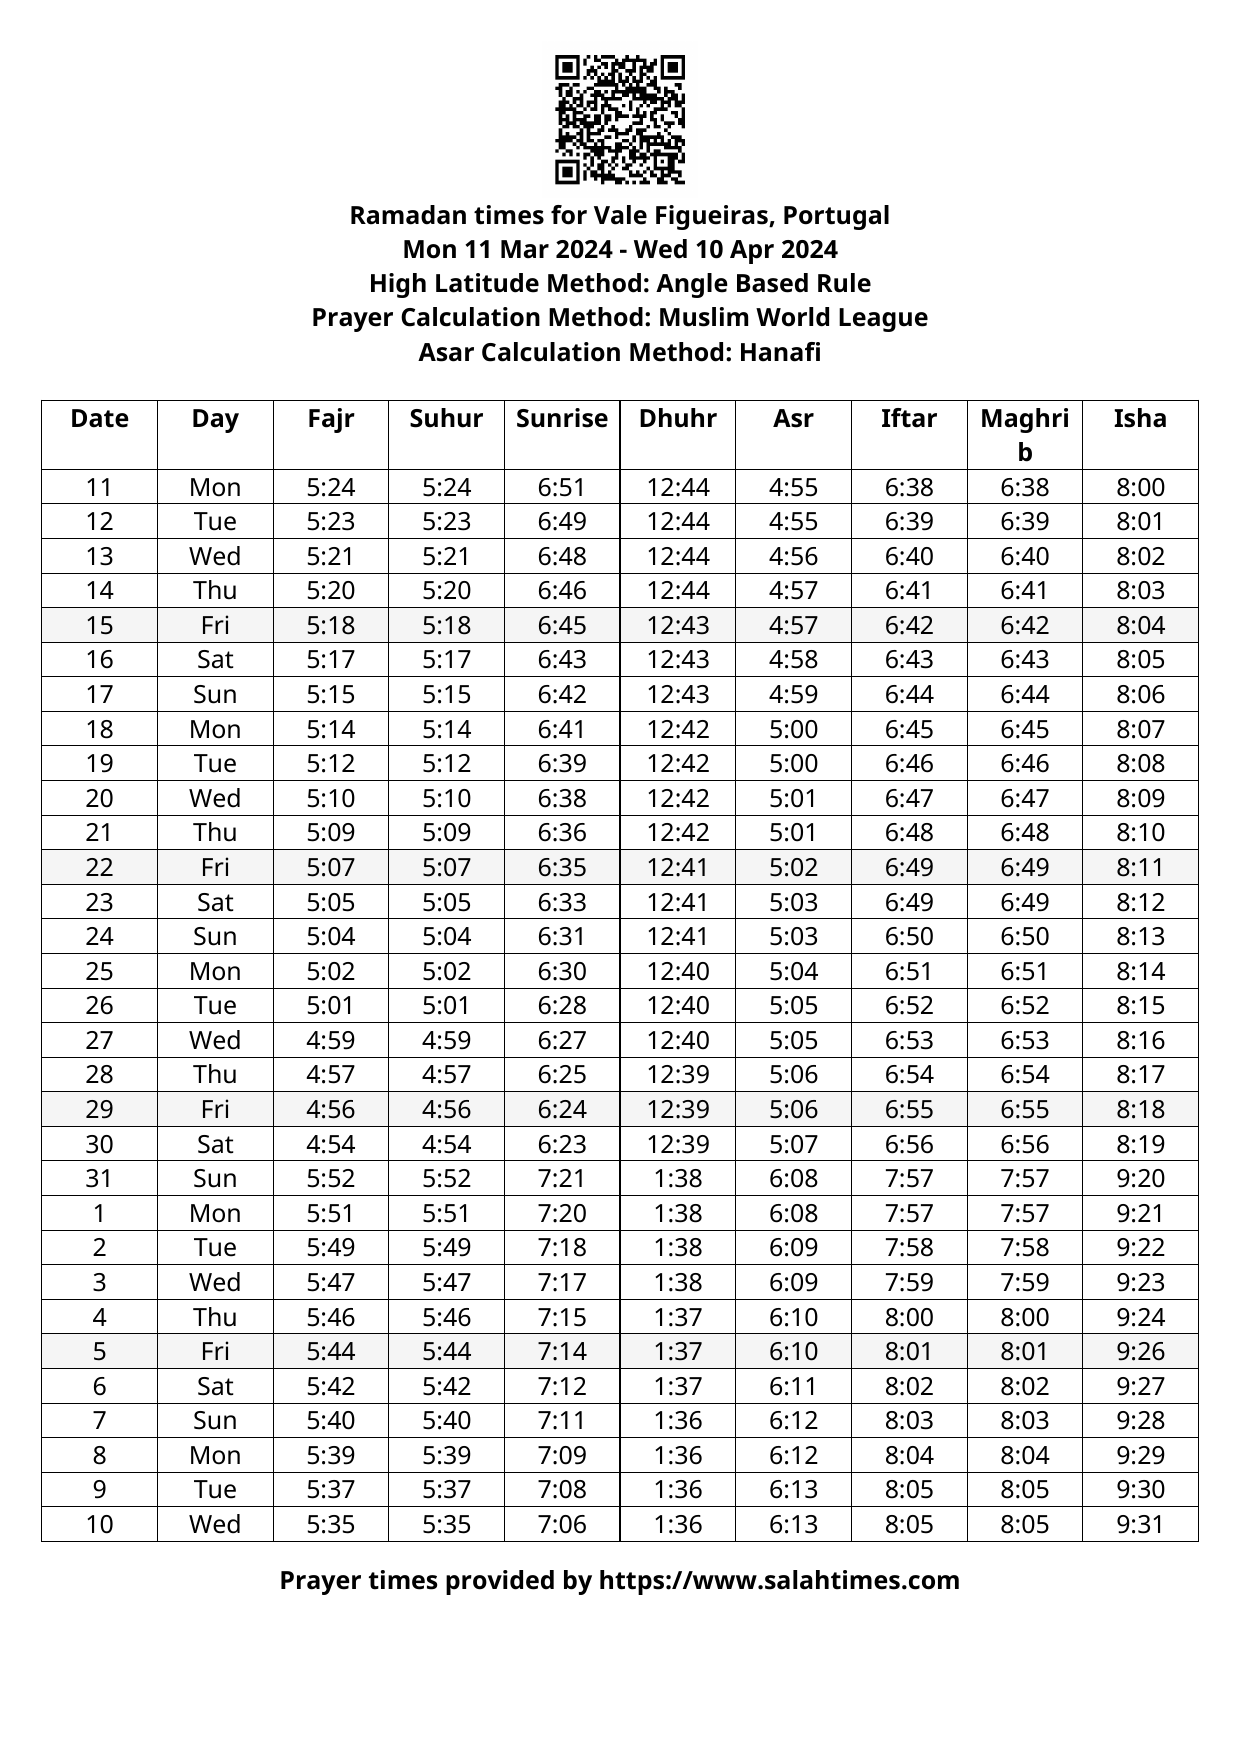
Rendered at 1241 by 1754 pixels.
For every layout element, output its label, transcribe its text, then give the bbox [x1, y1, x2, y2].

table_cell 8 [42, 1438, 157, 1472]
table_cell 6:53 [968, 1023, 1082, 1057]
table_cell 8:12 [1083, 885, 1198, 918]
table_cell 6 [42, 1369, 157, 1402]
table_cell 8:13 [1083, 919, 1198, 953]
table_cell 6:24 [505, 1092, 619, 1126]
table_cell 5:02 [736, 850, 851, 884]
table_cell 7:11 [505, 1404, 619, 1437]
table_cell 8:05 [968, 1473, 1082, 1506]
table_cell 13 [42, 539, 157, 572]
text Mon 11 Mar 2024 - Wed 10 Apr 2024 [42, 232, 1198, 266]
table_cell 6:47 [852, 781, 967, 814]
table_cell 5:21 [389, 539, 504, 572]
table_cell Wed [158, 1265, 273, 1299]
table_cell 8:00 [852, 1300, 967, 1333]
table_cell 27 [42, 1023, 157, 1057]
table_cell 12:42 [621, 712, 735, 745]
table_cell 17 [42, 677, 157, 711]
table_cell 6:48 [505, 539, 619, 572]
table_cell 8:03 [968, 1404, 1082, 1437]
table_cell 6:47 [968, 781, 1082, 814]
table_cell 8:17 [1083, 1058, 1198, 1091]
table_cell 5:21 [274, 539, 388, 572]
table_cell 7:08 [505, 1473, 619, 1506]
table_cell 4:59 [389, 1023, 504, 1057]
table_cell 5 [42, 1334, 157, 1368]
table_cell 9:22 [1083, 1231, 1198, 1264]
table_cell 6:43 [968, 643, 1082, 676]
table_cell 6:39 [505, 746, 619, 780]
table_cell Thu [158, 816, 273, 849]
table_cell 6:45 [968, 712, 1082, 745]
table_cell 12:41 [621, 885, 735, 918]
table_cell 4:57 [389, 1058, 504, 1091]
table_cell 7:59 [852, 1265, 967, 1299]
table_cell 6:38 [852, 470, 967, 503]
table_cell 6:13 [736, 1473, 851, 1506]
table_cell 12:39 [621, 1092, 735, 1126]
table_cell 18 [42, 712, 157, 745]
table_cell 6:49 [852, 885, 967, 918]
table_cell 5:17 [389, 643, 504, 676]
table_cell 6:49 [968, 885, 1082, 918]
table_cell 6:45 [505, 608, 619, 642]
table_cell 26 [42, 989, 157, 1022]
table_cell 1:37 [621, 1334, 735, 1368]
text Prayer Calculation Method: Muslim World League [42, 300, 1198, 334]
table_cell 3 [42, 1265, 157, 1299]
table_cell 5:42 [389, 1369, 504, 1402]
table_cell 20 [42, 781, 157, 814]
table_cell Wed [158, 1507, 273, 1541]
table_cell 12:43 [621, 643, 735, 676]
table_cell 6:25 [505, 1058, 619, 1091]
table_cell 1:38 [621, 1231, 735, 1264]
table_cell 6:49 [852, 850, 967, 884]
picture [542, 41, 699, 198]
table_cell 5:18 [274, 608, 388, 642]
table_cell 5:05 [389, 885, 504, 918]
table_cell 5:10 [389, 781, 504, 814]
table_cell 6:09 [736, 1265, 851, 1299]
table_cell 6:53 [852, 1023, 967, 1057]
table_cell 30 [42, 1127, 157, 1160]
table_cell 5:14 [389, 712, 504, 745]
table_cell 5:04 [274, 919, 388, 953]
table_cell 9 [42, 1473, 157, 1506]
table_cell 12:44 [621, 504, 735, 538]
table_cell 5:23 [389, 504, 504, 538]
table_header Fajr [274, 401, 388, 469]
table_cell 7:12 [505, 1369, 619, 1402]
table_cell 25 [42, 954, 157, 987]
table_cell Sun [158, 1161, 273, 1195]
table_cell 6:42 [505, 677, 619, 711]
table_cell 6:44 [852, 677, 967, 711]
table_cell 6:50 [852, 919, 967, 953]
table_cell 4:56 [389, 1092, 504, 1126]
table_cell 7:18 [505, 1231, 619, 1264]
table_cell 5:15 [274, 677, 388, 711]
table_cell 4:59 [274, 1023, 388, 1057]
table_cell 5:39 [274, 1438, 388, 1472]
table_cell 5:09 [274, 816, 388, 849]
table_cell 12:39 [621, 1058, 735, 1091]
table_cell 8:03 [852, 1404, 967, 1437]
table_cell 6:54 [968, 1058, 1082, 1091]
table_cell 4 [42, 1300, 157, 1333]
table_cell 4:56 [736, 539, 851, 572]
table_cell 6:41 [505, 712, 619, 745]
table_cell 1:36 [621, 1404, 735, 1437]
table_cell 6:49 [505, 504, 619, 538]
table_cell 12:44 [621, 574, 735, 607]
table_cell 6:41 [968, 574, 1082, 607]
table_cell 7:15 [505, 1300, 619, 1333]
table_cell 7:57 [852, 1161, 967, 1195]
table_cell 5:06 [736, 1058, 851, 1091]
table_cell 5:14 [274, 712, 388, 745]
table_cell 5:46 [274, 1300, 388, 1333]
table_cell 1:36 [621, 1438, 735, 1472]
table_cell 5:44 [274, 1334, 388, 1368]
table_cell 7:21 [505, 1161, 619, 1195]
text Prayer times provided by https://www.salahtimes.com [42, 1563, 1198, 1597]
table_cell 12:44 [621, 539, 735, 572]
table_cell Sat [158, 1127, 273, 1160]
table_cell 4:57 [736, 574, 851, 607]
table_cell 6:27 [505, 1023, 619, 1057]
table_cell Tue [158, 746, 273, 780]
table_cell 5:52 [274, 1161, 388, 1195]
table_cell 12:40 [621, 954, 735, 987]
table_cell 12:40 [621, 989, 735, 1022]
table_cell 9:28 [1083, 1404, 1198, 1437]
table_cell 7 [42, 1404, 157, 1437]
table_cell 6:35 [505, 850, 619, 884]
table_cell Tue [158, 989, 273, 1022]
table_cell 8:07 [1083, 712, 1198, 745]
table_cell 5:03 [736, 885, 851, 918]
table_cell 1:38 [621, 1196, 735, 1229]
table_cell Tue [158, 1231, 273, 1264]
table_cell 6:42 [852, 608, 967, 642]
table_cell 8:09 [1083, 781, 1198, 814]
table_cell 9:27 [1083, 1369, 1198, 1402]
table_header Day [158, 401, 273, 469]
table_cell 5:02 [274, 954, 388, 987]
table_cell 8:01 [852, 1334, 967, 1368]
table_cell 8:04 [852, 1438, 967, 1472]
table_cell 7:58 [968, 1231, 1082, 1264]
table_cell Tue [158, 504, 273, 538]
table_cell Wed [158, 539, 273, 572]
table_header Iftar [852, 401, 967, 469]
table_cell 4:56 [274, 1092, 388, 1126]
table_cell Fri [158, 1092, 273, 1126]
table_cell 6:11 [736, 1369, 851, 1402]
table_cell 6:12 [736, 1404, 851, 1437]
table_cell 8:14 [1083, 954, 1198, 987]
table_cell 5:24 [274, 470, 388, 503]
table_cell 5:00 [736, 746, 851, 780]
table_cell 5:18 [389, 608, 504, 642]
table_cell Mon [158, 470, 273, 503]
table_cell 6:12 [736, 1438, 851, 1472]
table_cell 6:55 [968, 1092, 1082, 1126]
table_cell 9:24 [1083, 1300, 1198, 1333]
table_cell 5:15 [389, 677, 504, 711]
table_cell Mon [158, 1196, 273, 1229]
table_cell 5:07 [736, 1127, 851, 1160]
table_cell 5:40 [389, 1404, 504, 1437]
table_cell 1:36 [621, 1507, 735, 1541]
table_cell 19 [42, 746, 157, 780]
table_cell 5:37 [274, 1473, 388, 1506]
table_header Asr [736, 401, 851, 469]
table_cell 5:52 [389, 1161, 504, 1195]
table_cell 4:54 [389, 1127, 504, 1160]
table_cell 23 [42, 885, 157, 918]
table_cell 6:56 [968, 1127, 1082, 1160]
table_cell 12:43 [621, 608, 735, 642]
table_cell 8:05 [852, 1473, 967, 1506]
table_cell 6:13 [736, 1507, 851, 1541]
table_cell 5:01 [736, 816, 851, 849]
table_cell Sat [158, 885, 273, 918]
table_cell 6:51 [852, 954, 967, 987]
table_cell 6:31 [505, 919, 619, 953]
table_cell 7:14 [505, 1334, 619, 1368]
table_cell 12:41 [621, 919, 735, 953]
table_cell 6:09 [736, 1231, 851, 1264]
table_cell 4:58 [736, 643, 851, 676]
table_cell 8:08 [1083, 746, 1198, 780]
table_cell 6:38 [505, 781, 619, 814]
table_cell 6:43 [505, 643, 619, 676]
table_cell 1 [42, 1196, 157, 1229]
table_cell 8:01 [1083, 504, 1198, 538]
table_cell 6:56 [852, 1127, 967, 1160]
table_cell 12:42 [621, 746, 735, 780]
table_cell 8:10 [1083, 816, 1198, 849]
table_cell 6:54 [852, 1058, 967, 1091]
table_cell 8:05 [852, 1507, 967, 1541]
table_cell 5:00 [736, 712, 851, 745]
table_cell 12:43 [621, 677, 735, 711]
table_cell 5:42 [274, 1369, 388, 1402]
table_cell 9:21 [1083, 1196, 1198, 1229]
table_cell 6:46 [505, 574, 619, 607]
table_cell 6:45 [852, 712, 967, 745]
table_cell 5:47 [274, 1265, 388, 1299]
table_cell 7:58 [852, 1231, 967, 1264]
table_cell 5:05 [736, 1023, 851, 1057]
text High Latitude Method: Angle Based Rule [42, 266, 1198, 300]
table_cell Sat [158, 643, 273, 676]
table_cell 8:11 [1083, 850, 1198, 884]
table_cell 6:40 [968, 539, 1082, 572]
table_cell 8:05 [1083, 643, 1198, 676]
table_cell 7:57 [852, 1196, 967, 1229]
table_cell 5:07 [389, 850, 504, 884]
table_cell 6:52 [968, 989, 1082, 1022]
table_cell 5:12 [274, 746, 388, 780]
table_cell 2 [42, 1231, 157, 1264]
table_cell 5:20 [274, 574, 388, 607]
table_cell 5:35 [389, 1507, 504, 1541]
table_header Maghrib [968, 401, 1082, 469]
table_cell 1:37 [621, 1369, 735, 1402]
table_cell 5:02 [389, 954, 504, 987]
table_cell 1:36 [621, 1473, 735, 1506]
table_cell 5:44 [389, 1334, 504, 1368]
table_cell 6:41 [852, 574, 967, 607]
table_cell 8:02 [852, 1369, 967, 1402]
table_cell 6:36 [505, 816, 619, 849]
table_cell 6:08 [736, 1196, 851, 1229]
table_cell 8:18 [1083, 1092, 1198, 1126]
table_cell 9:23 [1083, 1265, 1198, 1299]
table_header Isha [1083, 401, 1198, 469]
table_cell 5:24 [389, 470, 504, 503]
table_cell 22 [42, 850, 157, 884]
table_cell Sun [158, 919, 273, 953]
table_cell 28 [42, 1058, 157, 1091]
table_cell Sun [158, 1404, 273, 1437]
table_cell Fri [158, 608, 273, 642]
table_cell 6:43 [852, 643, 967, 676]
table_cell 7:57 [968, 1196, 1082, 1229]
table_cell 6:52 [852, 989, 967, 1022]
table_cell 5:03 [736, 919, 851, 953]
table_cell 9:31 [1083, 1507, 1198, 1541]
table_cell 6:48 [968, 816, 1082, 849]
table_header Suhur [389, 401, 504, 469]
table_cell 9:30 [1083, 1473, 1198, 1506]
table_cell Wed [158, 781, 273, 814]
table_cell 8:00 [968, 1300, 1082, 1333]
table_cell 5:20 [389, 574, 504, 607]
table_cell 12:39 [621, 1127, 735, 1160]
table_cell 1:37 [621, 1300, 735, 1333]
table_cell 5:47 [389, 1265, 504, 1299]
table_cell 6:48 [852, 816, 967, 849]
table_cell 5:49 [274, 1231, 388, 1264]
table_cell 6:08 [736, 1161, 851, 1195]
table_cell Mon [158, 712, 273, 745]
table_cell 21 [42, 816, 157, 849]
table_cell Sat [158, 1369, 273, 1402]
text Asar Calculation Method: Hanafi [42, 334, 1198, 368]
table_cell 6:46 [852, 746, 967, 780]
table_cell Mon [158, 954, 273, 987]
table_cell 7:06 [505, 1507, 619, 1541]
table_cell 12:41 [621, 850, 735, 884]
table_cell 8:03 [1083, 574, 1198, 607]
table_cell 6:40 [852, 539, 967, 572]
table_cell 6:44 [968, 677, 1082, 711]
table_cell 5:23 [274, 504, 388, 538]
table_header Dhuhr [621, 401, 735, 469]
table_cell Mon [158, 1438, 273, 1472]
table_cell 15 [42, 608, 157, 642]
table_cell Sun [158, 677, 273, 711]
table_cell 5:35 [274, 1507, 388, 1541]
table_cell 8:16 [1083, 1023, 1198, 1057]
table_cell 6:30 [505, 954, 619, 987]
table_cell Thu [158, 1058, 273, 1091]
table_cell 7:17 [505, 1265, 619, 1299]
table_cell 6:51 [968, 954, 1082, 987]
table_cell 7:59 [968, 1265, 1082, 1299]
table_cell 1:38 [621, 1161, 735, 1195]
table_cell 12:44 [621, 470, 735, 503]
table_cell 12:42 [621, 816, 735, 849]
table_cell 7:09 [505, 1438, 619, 1472]
table_cell 29 [42, 1092, 157, 1126]
table_cell Wed [158, 1023, 273, 1057]
table_cell 5:17 [274, 643, 388, 676]
table_cell 4:54 [274, 1127, 388, 1160]
table_cell 5:49 [389, 1231, 504, 1264]
table_cell 5:51 [389, 1196, 504, 1229]
table_cell 6:42 [968, 608, 1082, 642]
table_cell 5:01 [389, 989, 504, 1022]
table_cell 5:10 [274, 781, 388, 814]
table_cell 8:02 [968, 1369, 1082, 1402]
table_cell 4:57 [736, 608, 851, 642]
table_cell 6:38 [968, 470, 1082, 503]
table_cell 6:28 [505, 989, 619, 1022]
table_cell 8:00 [1083, 470, 1198, 503]
table_cell 5:39 [389, 1438, 504, 1472]
table_cell 8:05 [968, 1507, 1082, 1541]
table_cell 1:38 [621, 1265, 735, 1299]
table_cell 6:51 [505, 470, 619, 503]
table_cell 24 [42, 919, 157, 953]
table_cell 16 [42, 643, 157, 676]
table_cell 5:07 [274, 850, 388, 884]
table_cell 5:40 [274, 1404, 388, 1437]
table_cell 6:49 [968, 850, 1082, 884]
table_cell 5:01 [274, 989, 388, 1022]
table_cell 4:59 [736, 677, 851, 711]
table_cell 9:26 [1083, 1334, 1198, 1368]
table_header Date [42, 401, 157, 469]
table_cell 5:05 [274, 885, 388, 918]
table_cell 6:10 [736, 1300, 851, 1333]
table_cell 4:55 [736, 470, 851, 503]
table_cell 31 [42, 1161, 157, 1195]
table_cell 5:01 [736, 781, 851, 814]
table_cell 10 [42, 1507, 157, 1541]
table_cell 4:55 [736, 504, 851, 538]
table_cell 6:23 [505, 1127, 619, 1160]
table_cell Thu [158, 1300, 273, 1333]
table_cell 6:10 [736, 1334, 851, 1368]
table_cell Fri [158, 850, 273, 884]
table_cell Tue [158, 1473, 273, 1506]
text Ramadan times for Vale Figueiras, Portugal [42, 198, 1198, 232]
table_cell 8:15 [1083, 989, 1198, 1022]
table_cell 8:06 [1083, 677, 1198, 711]
table_cell 12:42 [621, 781, 735, 814]
table_cell 7:20 [505, 1196, 619, 1229]
table_cell 5:46 [389, 1300, 504, 1333]
table_cell Fri [158, 1334, 273, 1368]
table_cell 6:50 [968, 919, 1082, 953]
table_cell 5:37 [389, 1473, 504, 1506]
table_cell 7:57 [968, 1161, 1082, 1195]
table_cell 5:05 [736, 989, 851, 1022]
table_cell 6:55 [852, 1092, 967, 1126]
table_cell 14 [42, 574, 157, 607]
table_cell 9:29 [1083, 1438, 1198, 1472]
table_cell 5:04 [736, 954, 851, 987]
table_cell 8:02 [1083, 539, 1198, 572]
table_cell 12 [42, 504, 157, 538]
table_cell 8:04 [968, 1438, 1082, 1472]
table_cell 8:19 [1083, 1127, 1198, 1160]
table_cell 6:39 [852, 504, 967, 538]
table_cell 8:04 [1083, 608, 1198, 642]
table_cell 5:04 [389, 919, 504, 953]
table_cell 11 [42, 470, 157, 503]
table_cell 5:06 [736, 1092, 851, 1126]
table_cell 9:20 [1083, 1161, 1198, 1195]
table_cell 5:12 [389, 746, 504, 780]
table_cell 5:51 [274, 1196, 388, 1229]
table_cell Thu [158, 574, 273, 607]
table_cell 5:09 [389, 816, 504, 849]
table_cell 12:40 [621, 1023, 735, 1057]
table_cell 8:01 [968, 1334, 1082, 1368]
table_cell 4:57 [274, 1058, 388, 1091]
table_cell 6:33 [505, 885, 619, 918]
table_cell 6:39 [968, 504, 1082, 538]
table_cell 6:46 [968, 746, 1082, 780]
table_header Sunrise [505, 401, 619, 469]
